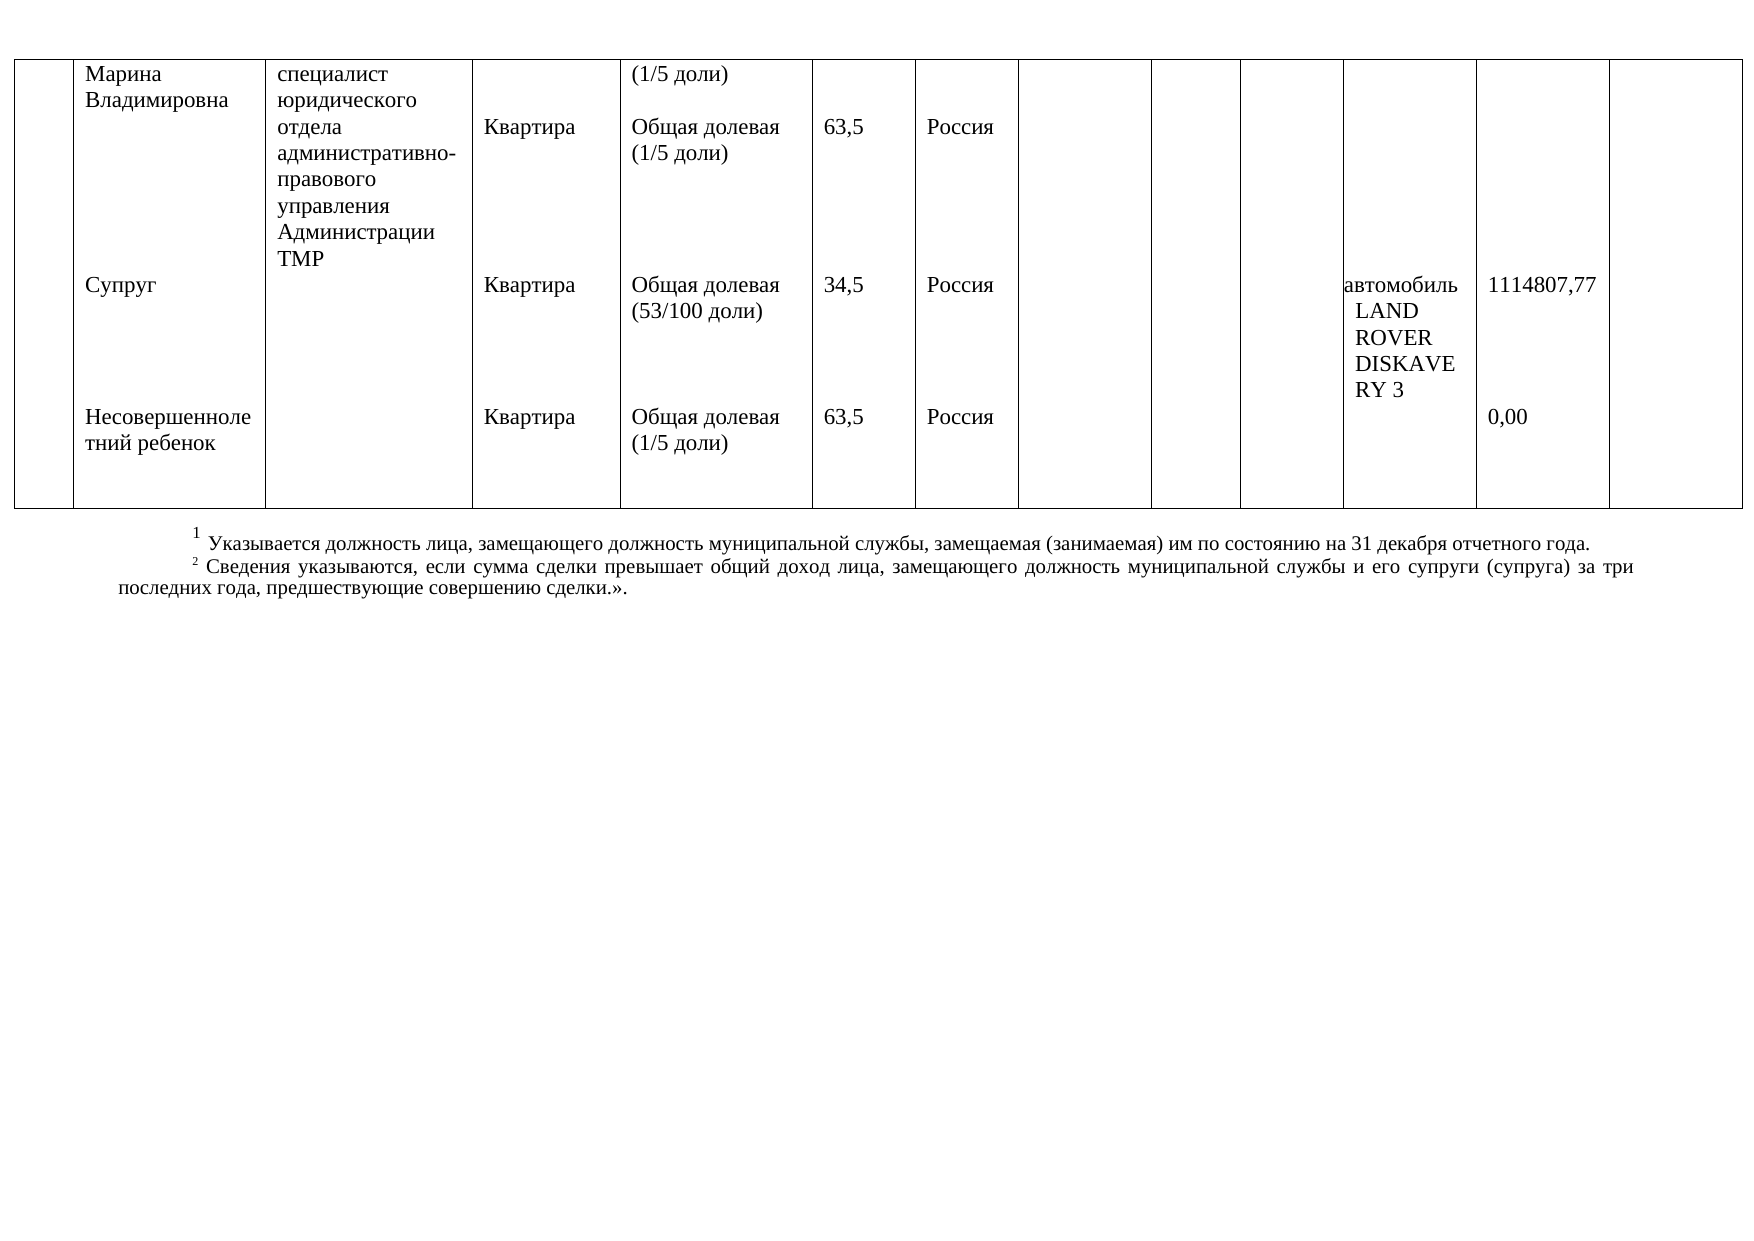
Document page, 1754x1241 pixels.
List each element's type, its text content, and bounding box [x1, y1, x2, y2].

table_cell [473, 60, 620, 508]
text 1 Указывается должность лица, замещающего должность муниципальной службы, замещаемая (занимаемая) им по состоянию на 31 декабря отчетного года. [118, 526, 1636, 556]
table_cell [74, 60, 265, 508]
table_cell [1477, 60, 1609, 508]
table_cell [266, 60, 472, 508]
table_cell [621, 60, 812, 508]
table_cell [1344, 60, 1476, 508]
table_cell [1241, 60, 1343, 508]
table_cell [916, 60, 1018, 508]
table_cell 63,5 63,5 34,5 63,5 [813, 60, 915, 508]
table_cell [1610, 60, 1742, 508]
table_cell 61 [15, 60, 73, 508]
table_cell [1019, 60, 1151, 508]
table_cell [1152, 60, 1240, 508]
text 2 Сведения указываются, если сумма сделки превышает общий доход лица, замещающего должность муниципальной службы и его супруги (супруга) за три последних года, предшествующие совершению сделки.». [118, 556, 1636, 599]
